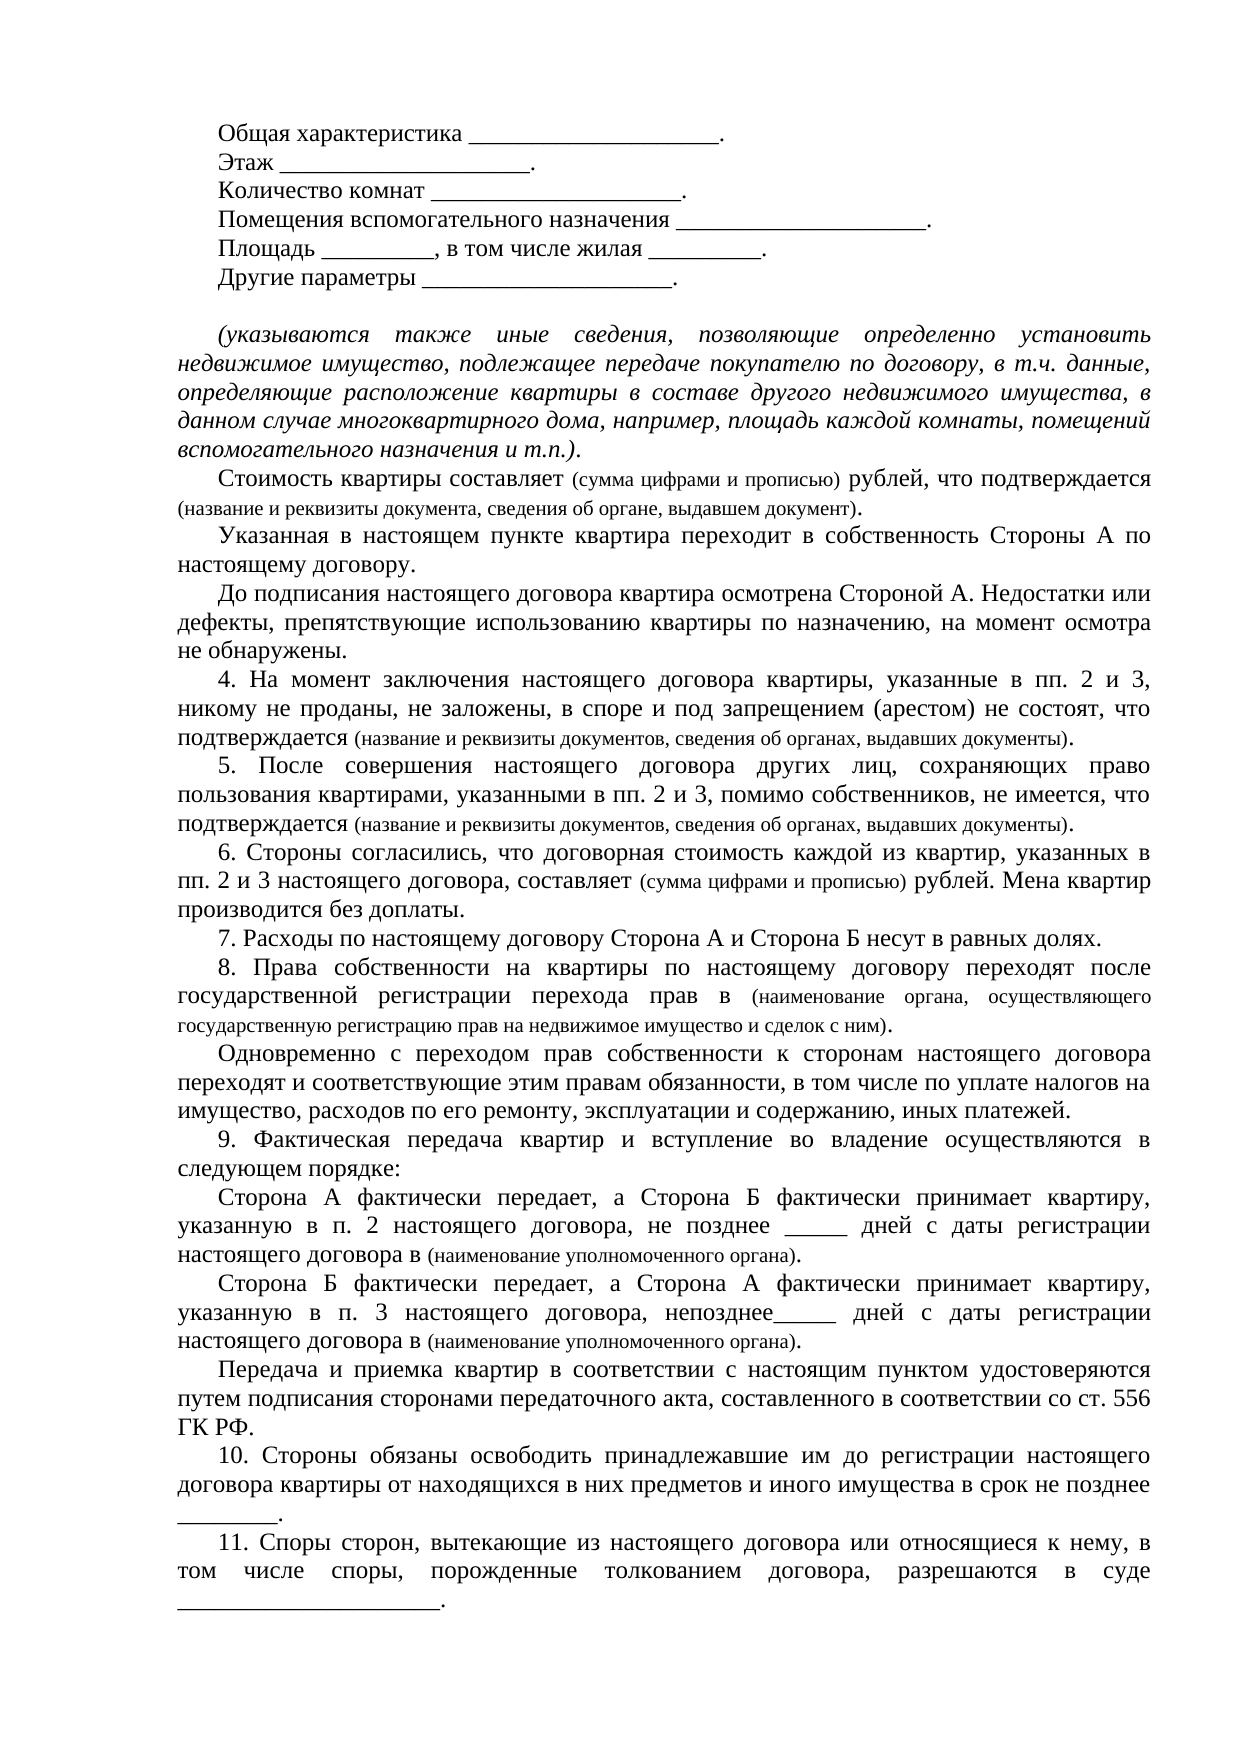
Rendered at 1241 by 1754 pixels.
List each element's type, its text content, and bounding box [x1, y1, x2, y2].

text Сторона А фактически передает, а Сторона Б фактически принимает квартиру, указанную в п. 2 настоящего договора, не позднее _____ дней с даты регистрации настоящего договора в (наименование уполномоченного органа). [177, 1182, 1152, 1268]
text 11. Споры сторон, вытекающие из настоящего договора или относящиеся к нему, в том числе споры, порожденные толкованием договора, разрешаются в суде _____________________. [177, 1527, 1152, 1613]
text Этаж ____________________. [177, 147, 1152, 176]
text Общая характеристика ____________________. [177, 118, 1152, 147]
text 8. Права собственности на квартиры по настоящему договору переходят после государственной регистрации перехода прав в (наименование органа, осуществляющего государственную регистрацию прав на недвижимое имущество и сделок с ним). [177, 952, 1152, 1038]
text Помещения вспомогательного назначения ____________________. [177, 204, 1152, 233]
text Передача и приемка квартир в соответствии с настоящим пунктом удостоверяются путем подписания сторонами передаточного акта, составленного в соответствии со ст. 556 ГК РФ. [177, 1354, 1152, 1441]
text 7. Расходы по настоящему договору Сторона А и Сторона Б несут в равных долях. [177, 923, 1152, 952]
text Указанная в настоящем пункте квартира переходит в собственность Стороны А по настоящему договору. [177, 521, 1152, 578]
text 4. На момент заключения настоящего договора квартиры, указанные в пп. 2 и 3, никому не проданы, не заложены, в споре и под запрещением (арестом) не состоят, что подтверждается (название и реквизиты документов, сведения об органах, выдавших документы). [177, 664, 1152, 751]
text Другие параметры ____________________. [177, 262, 1152, 291]
text Количество комнат ____________________. [177, 176, 1152, 204]
text 9. Фактическая передача квартир и вступление во владение осуществляются в следующем порядке: [177, 1124, 1152, 1182]
text До подписания настоящего договора квартира осмотрена Стороной А. Недостатки или дефекты, препятствующие использованию квартиры по назначению, на момент осмотра не обнаружены. [177, 578, 1152, 664]
text Сторона Б фактически передает, а Сторона А фактически принимает квартиру, указанную в п. 3 настоящего договора, непозднее_____ дней с даты регистрации настоящего договора в (наименование уполномоченного органа). [177, 1268, 1152, 1354]
text 6. Стороны согласились, что договорная стоимость каждой из квартир, указанных в пп. 2 и 3 настоящего договора, составляет (сумма цифрами и прописью) рублей. Мена квартир производится без доплаты. [177, 837, 1152, 923]
text 5. После совершения настоящего договора других лиц, сохраняющих право пользования квартирами, указанными в пп. 2 и 3, помимо собственников, не имеется, что подтверждается (название и реквизиты документов, сведения об органах, выдавших документы). [177, 751, 1152, 837]
text Одновременно с переходом прав собственности к сторонам настоящего договора переходят и соответствующие этим правам обязанности, в том числе по уплате налогов на имущество, расходов по его ремонту, эксплуатации и содержанию, иных платежей. [177, 1038, 1152, 1124]
text Площадь _________, в том числе жилая _________. [177, 233, 1152, 262]
text 10. Стороны обязаны освободить принадлежавшие им до регистрации настоящего договора квартиры от находящихся в них предметов и иного имущества в срок не позднее ________. [177, 1441, 1152, 1527]
